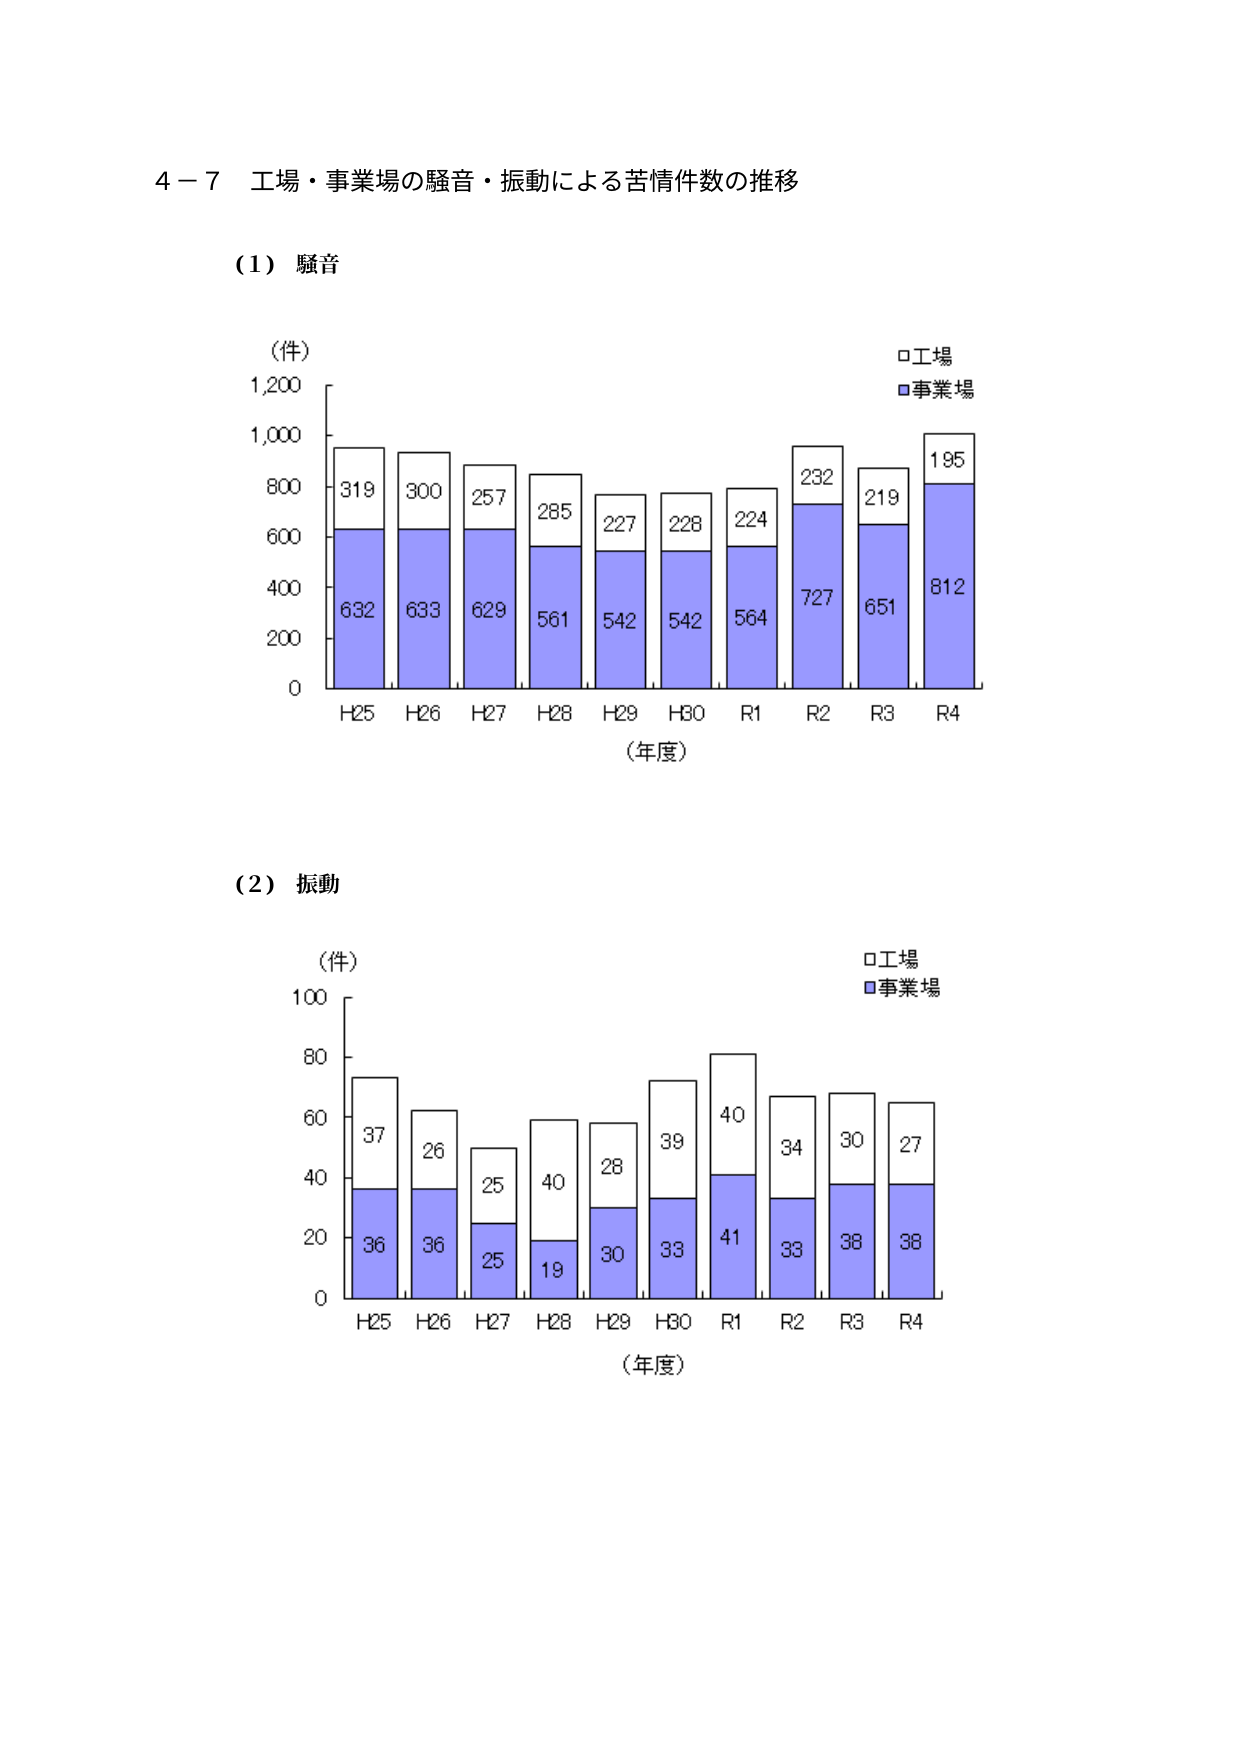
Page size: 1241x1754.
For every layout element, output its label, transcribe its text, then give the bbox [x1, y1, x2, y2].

text (２) 振動 [148, 865, 1092, 902]
picture [286, 948, 954, 1383]
text ４－７ 工場・事業場の騒音・振動による苦情件数の推移 [150, 161, 1089, 198]
text (１) 騒音 [148, 244, 1092, 281]
picture [249, 327, 991, 768]
